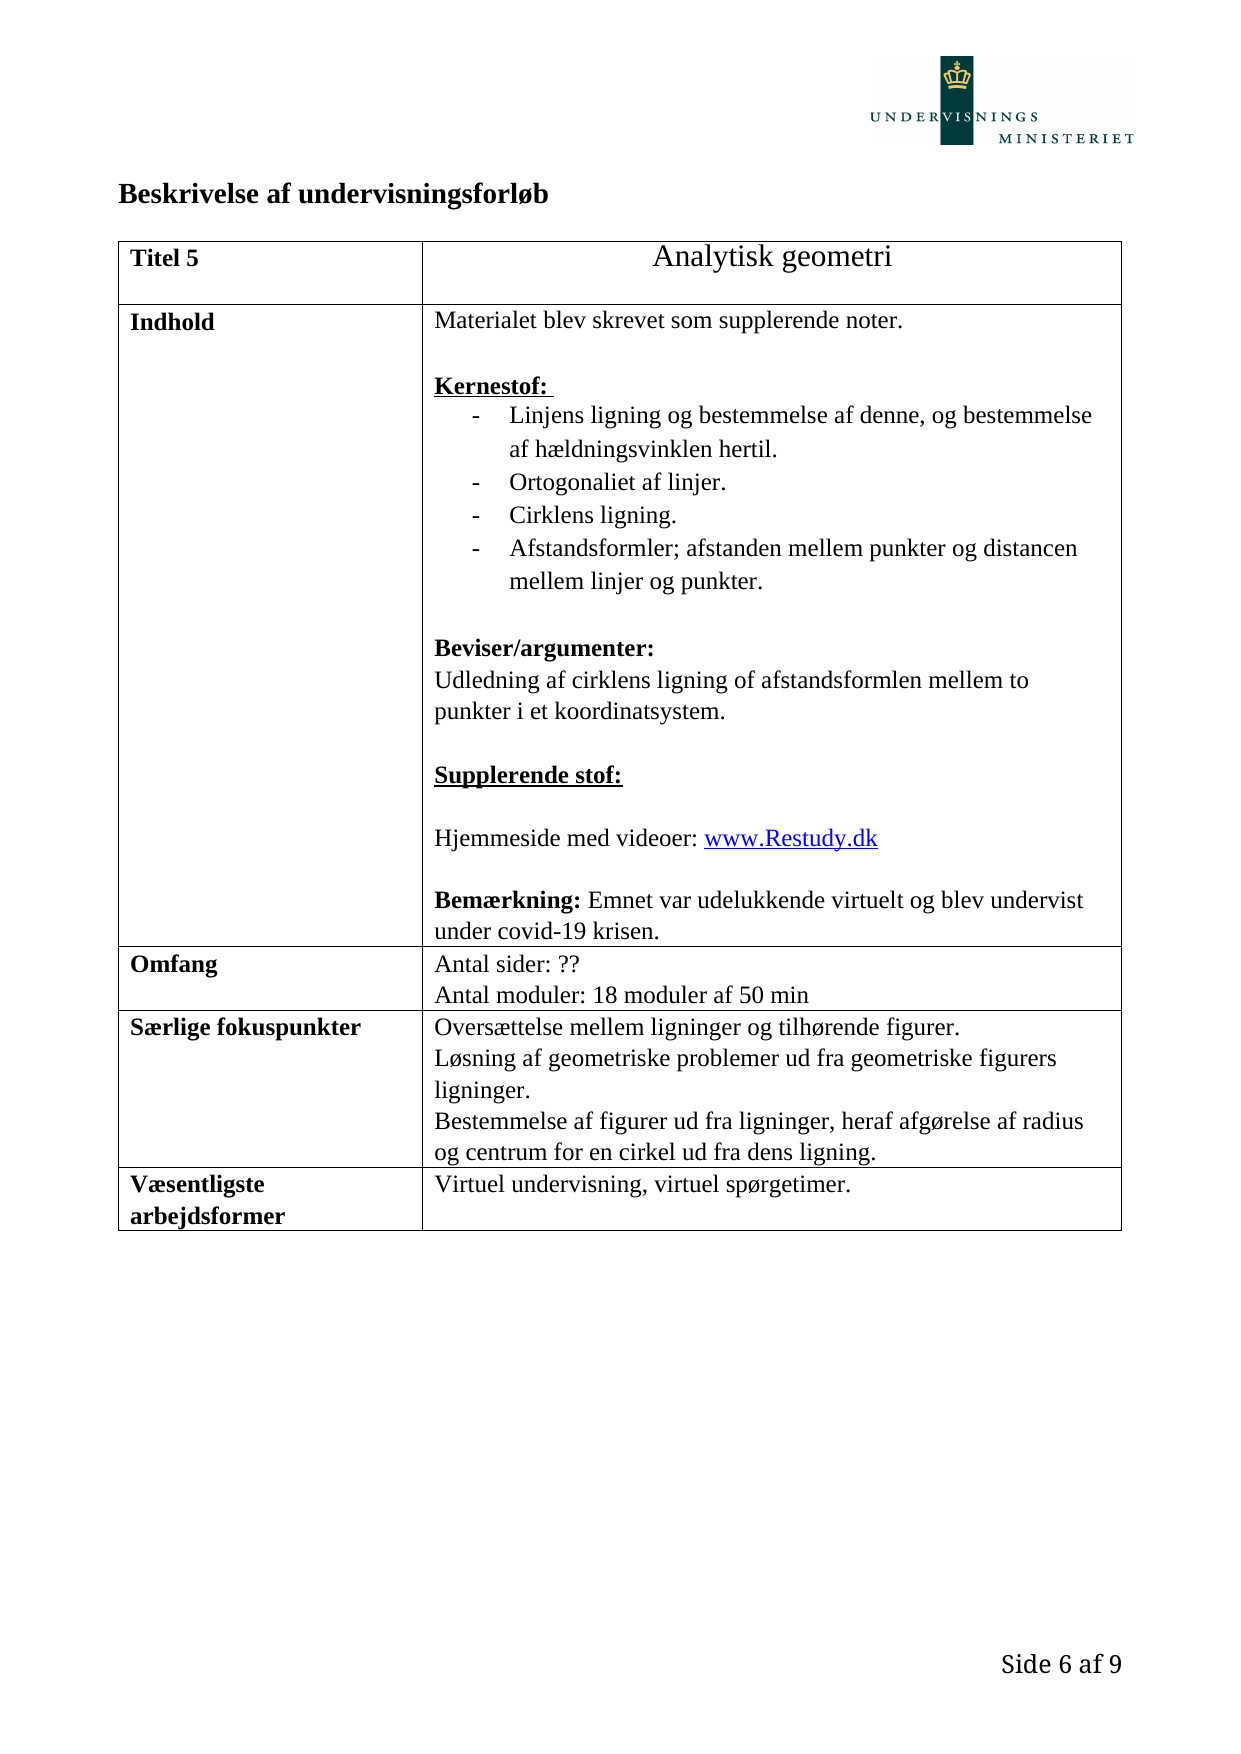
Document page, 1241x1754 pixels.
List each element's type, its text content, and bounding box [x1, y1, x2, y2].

table_cell Antal sider: ?? Antal moduler: 18 moduler af 50 min [423, 947, 1121, 1009]
table_cell Materialet blev skrevet som supplerende noter. Kernestof: Linjens ligning og bestemmelse af denne, og bestemmelse af hældningsvinklen hertil. Ortogonaliet af linjer. Cirklens ligning. Afstandsformler; afstanden mellem punkter og distancen mellem linjer og punkter. Beviser/argumenter: Udledning af cirklens ligning of afstandsformlen mellem to punkter i et koordinatsystem. Supplerende stof: Hjemmeside med videoer: www.Restudy.dk Bemærkning: Emnet var udelukkende virtuelt og blev undervist under covid-19 krisen. [423, 305, 1121, 946]
table_cell Væsentligste arbejdsformer [119, 1168, 422, 1230]
table_cell Særlige fokuspunkter [119, 1011, 422, 1167]
table_cell Indhold [119, 305, 422, 946]
table_header Analytisk geometri [423, 242, 1121, 304]
text Beskrivelse af undervisningsforløb [118, 178, 1122, 209]
table_cell Oversættelse mellem ligninger og tilhørende figurer. Løsning af geometriske problemer ud fra geometriske figurers ligninger. Bestemmelse af figurer ud fra ligninger, heraf afgørelse af radius og centrum for en cirkel ud fra dens ligning. [423, 1011, 1121, 1167]
table_cell Omfang [119, 947, 422, 1009]
picture [871, 56, 1134, 145]
table_header Titel 5 [119, 242, 422, 304]
table_cell Virtuel undervisning, virtuel spørgetimer. [423, 1168, 1121, 1230]
